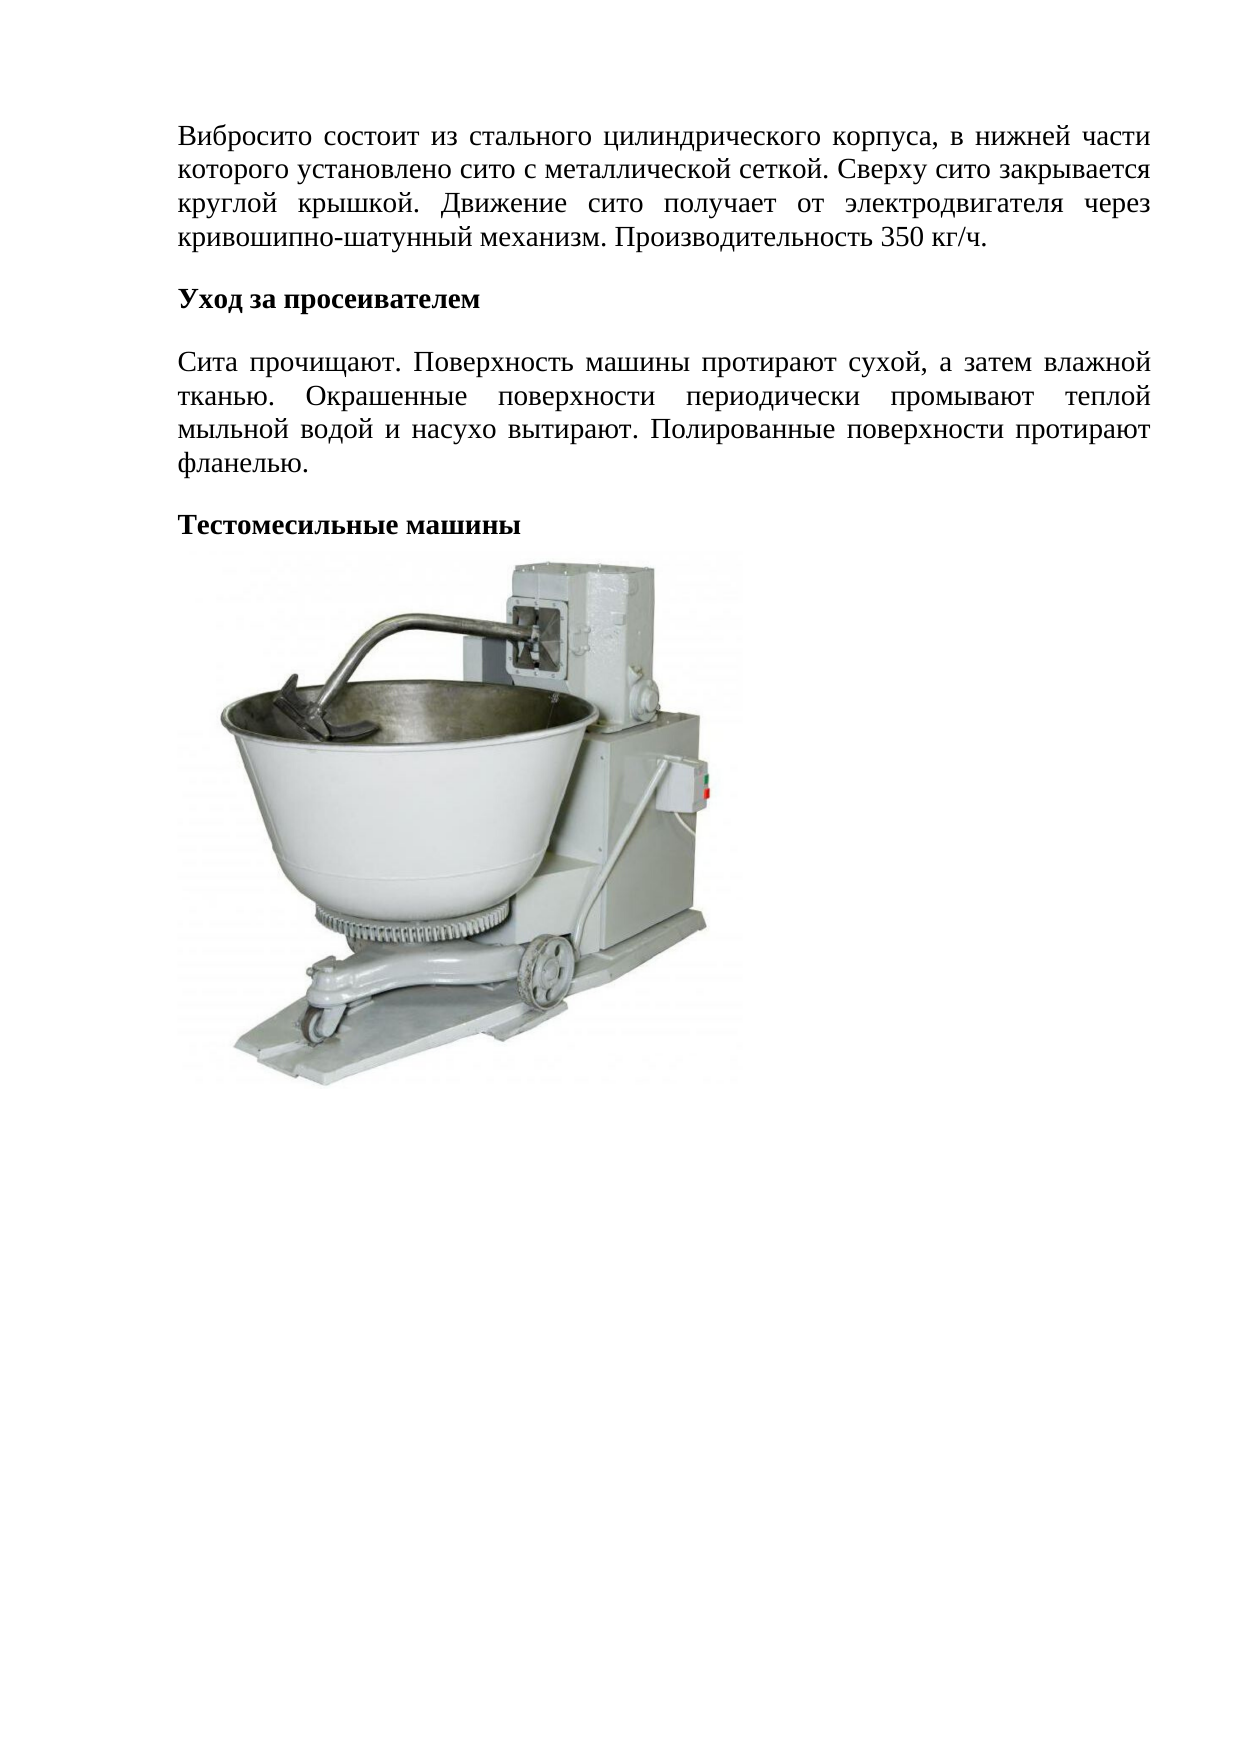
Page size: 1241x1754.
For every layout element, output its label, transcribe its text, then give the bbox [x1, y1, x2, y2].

text Сита прочищают. Поверхность машины протирают сухой, а затем влажной тканью. Окрашенные поверхности периодически промывают теплой мыльной водой и насухо вытирают. Полированные поверхности протирают фланелью. [177, 344, 1152, 478]
subtitle Уход за просеивателем [177, 281, 1152, 315]
picture [177, 546, 743, 1095]
text Вибросито состоит из стального цилиндрического корпуса, в нижней части которого установлено сито с металлической сеткой. Сверху сито закрывается круглой крышкой. Движение сито получает от электродвигателя через кривошипно-шатунный механизм. Производительность 350 кг/ч. [177, 118, 1152, 252]
subtitle Тестомесильные машины [177, 507, 1152, 541]
